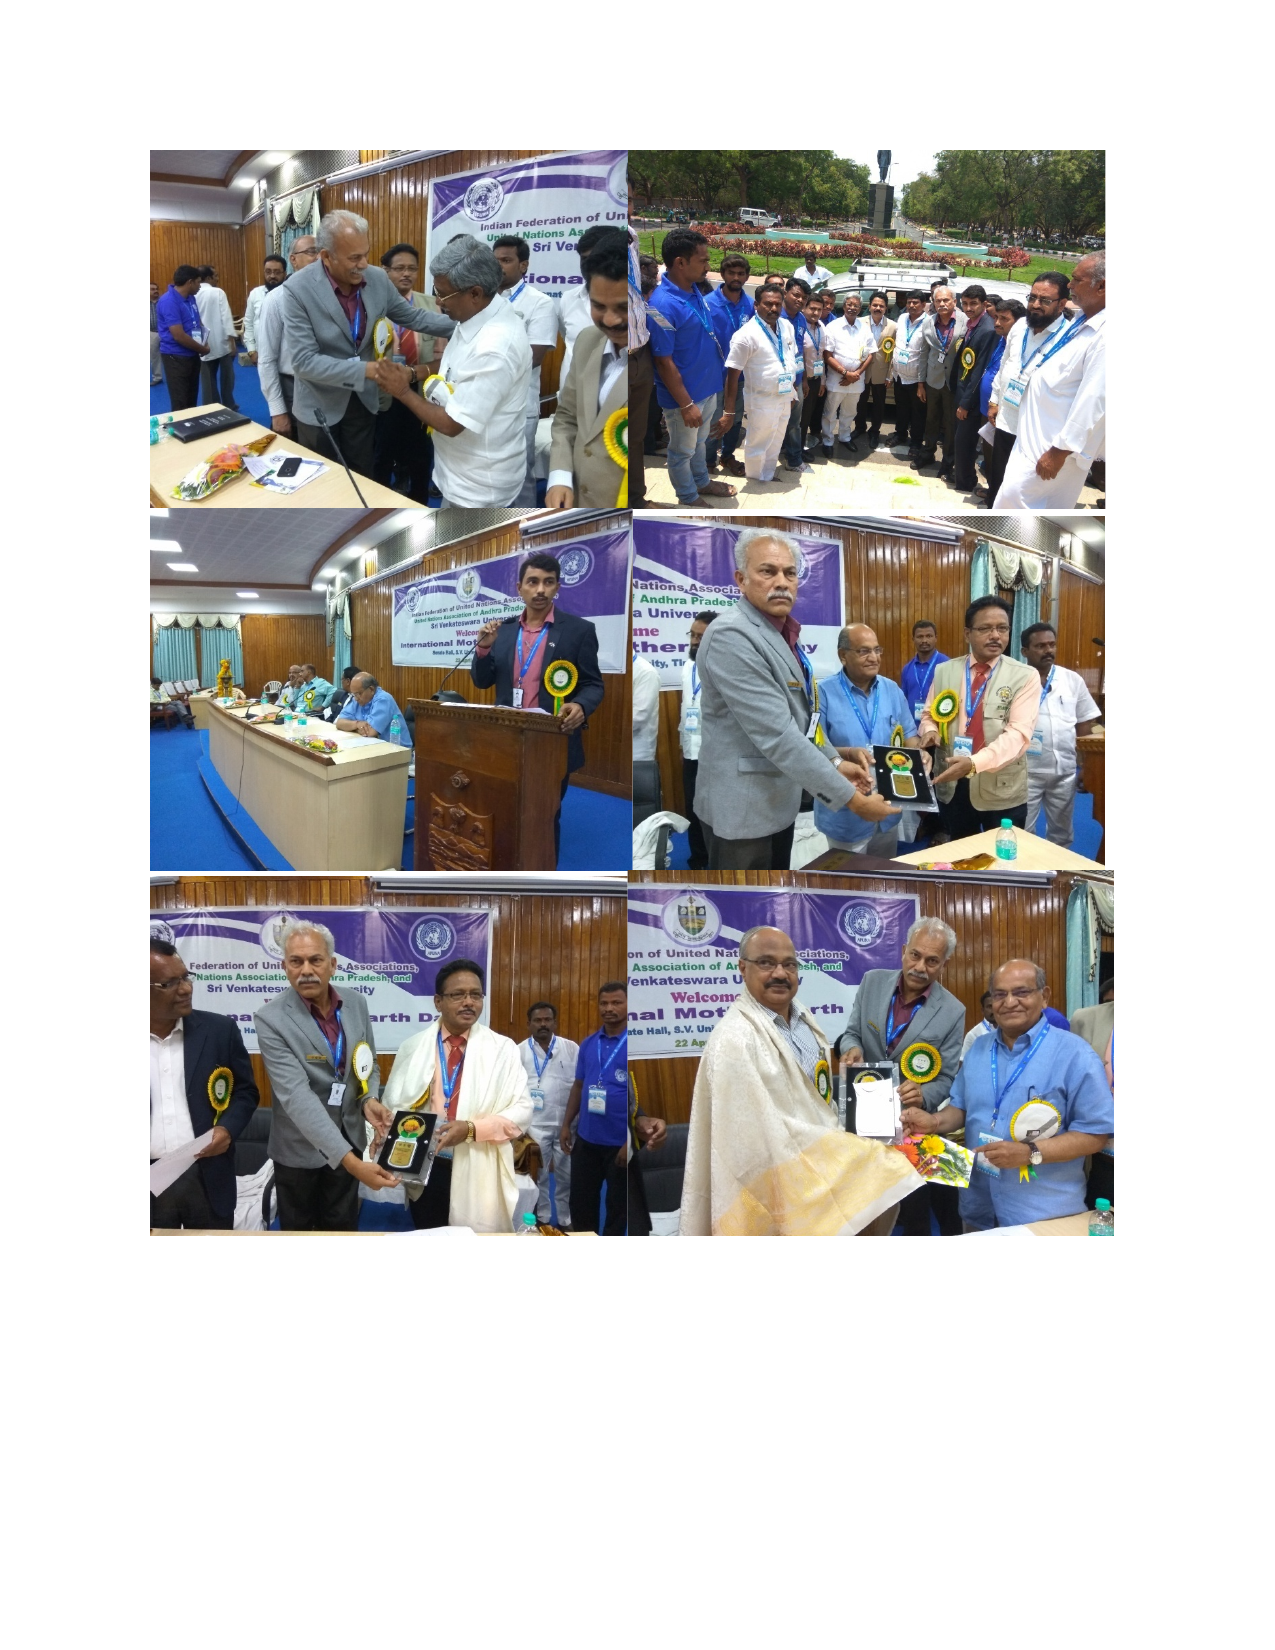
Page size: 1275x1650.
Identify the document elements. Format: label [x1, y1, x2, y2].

picture [150, 150, 1114, 1236]
